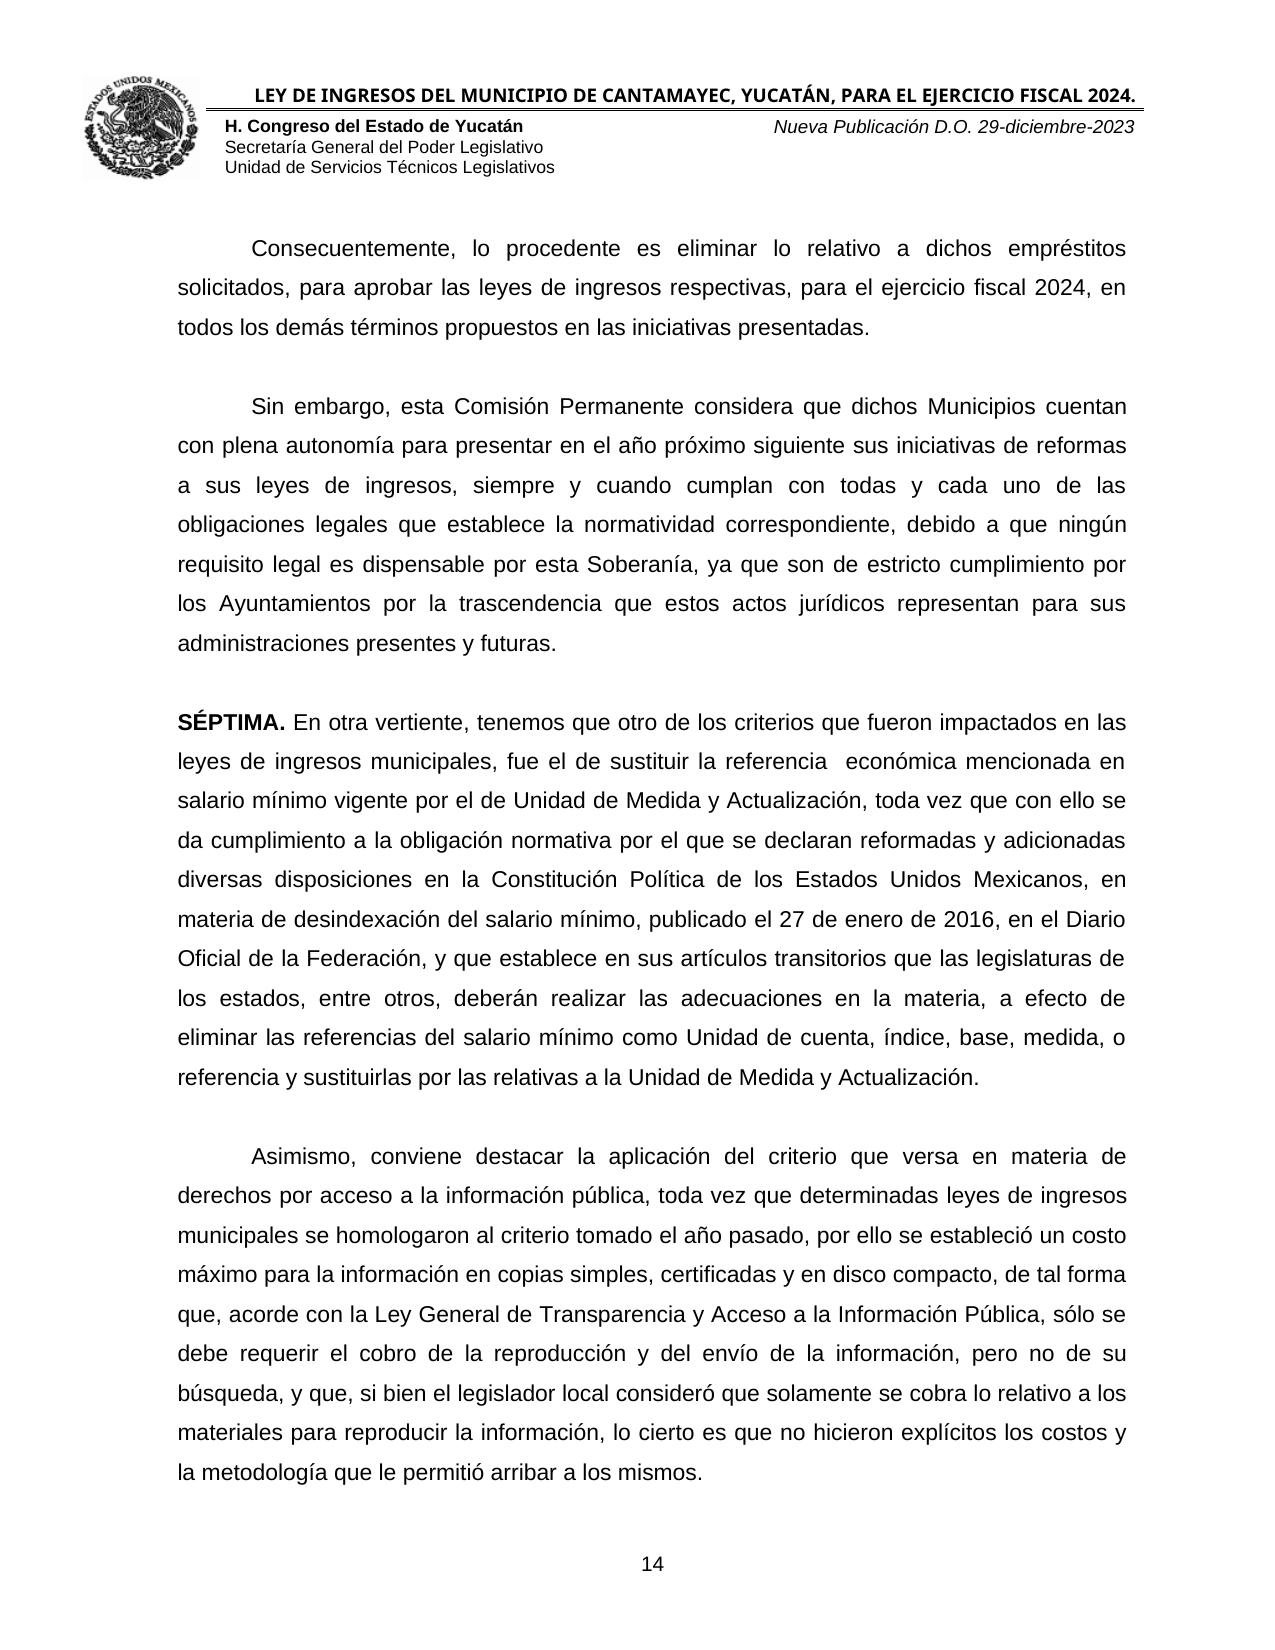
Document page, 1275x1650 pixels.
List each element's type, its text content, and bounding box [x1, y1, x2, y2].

text SÉPTIMA. En otra vertiente, tenemos que otro de los criterios que fueron impactados en las leyes de ingresos municipales, fue el de sustituir la referencia económica mencionada en salario mínimo vigente por el de Unidad de Medida y Actualización, toda vez que con ello se da cumplimiento a la obligación normativa por el que se declaran reformadas y adicionadas diversas disposiciones en la Constitución Política de los Estados Unidos Mexicanos, en materia de desindexación del salario mínimo, publicado el 27 de enero de 2016, en el Diario Oficial de la Federación, y que establece en sus artículos transitorios que las legislaturas de los estados, entre otros, deberán realizar las adecuaciones en la materia, a efecto de eliminar las referencias del salario mínimo como Unidad de cuenta, índice, base, medida, o referencia y sustituirlas por las relativas a la Unidad de Medida y Actualización. [177, 708, 1127, 1090]
text Asimismo, conviene destacar la aplicación del criterio que versa en materia de derechos por acceso a la información pública, toda vez que determinadas leyes de ingresos municipales se homologaron al criterio tomado el año pasado, por ello se estableció un costo máximo para la información en copias simples, certificadas y en disco compacto, de tal forma que, acorde con la Ley General de Transparencia y Acceso a la Información Pública, sólo se debe requerir el cobro de la reproducción y del envío de la información, pero no de su búsqueda, y que, si bien el legislador local consideró que solamente se cobra lo relativo a los materiales para reproducir la información, lo cierto es que no hicieron explícitos los costos y la metodología que le permitió arribar a los mismos. [177, 1143, 1127, 1485]
text Sin embargo, esta Comisión Permanente considera que dichos Municipios cuentan con plena autonomía para presentar en el año próximo siguiente sus iniciativas de reformas a sus leyes de ingresos, siempre y cuando cumplan con todas y cada uno de las obligaciones legales que establece la normatividad correspondiente, debido a que ningún requisito legal es dispensable por esta Soberanía, ya que son de estricto cumplimiento por los Ayuntamientos por la trascendencia que estos actos jurídicos representan para sus administraciones presentes y futuras. [177, 393, 1127, 656]
text Consecuentemente, lo procedente es eliminar lo relativo a dichos empréstitos solicitados, para aprobar las leyes de ingresos respectivas, para el ejercicio fiscal 2024, en todos los demás términos propuestos en las iniciativas presentadas. [177, 235, 1127, 340]
